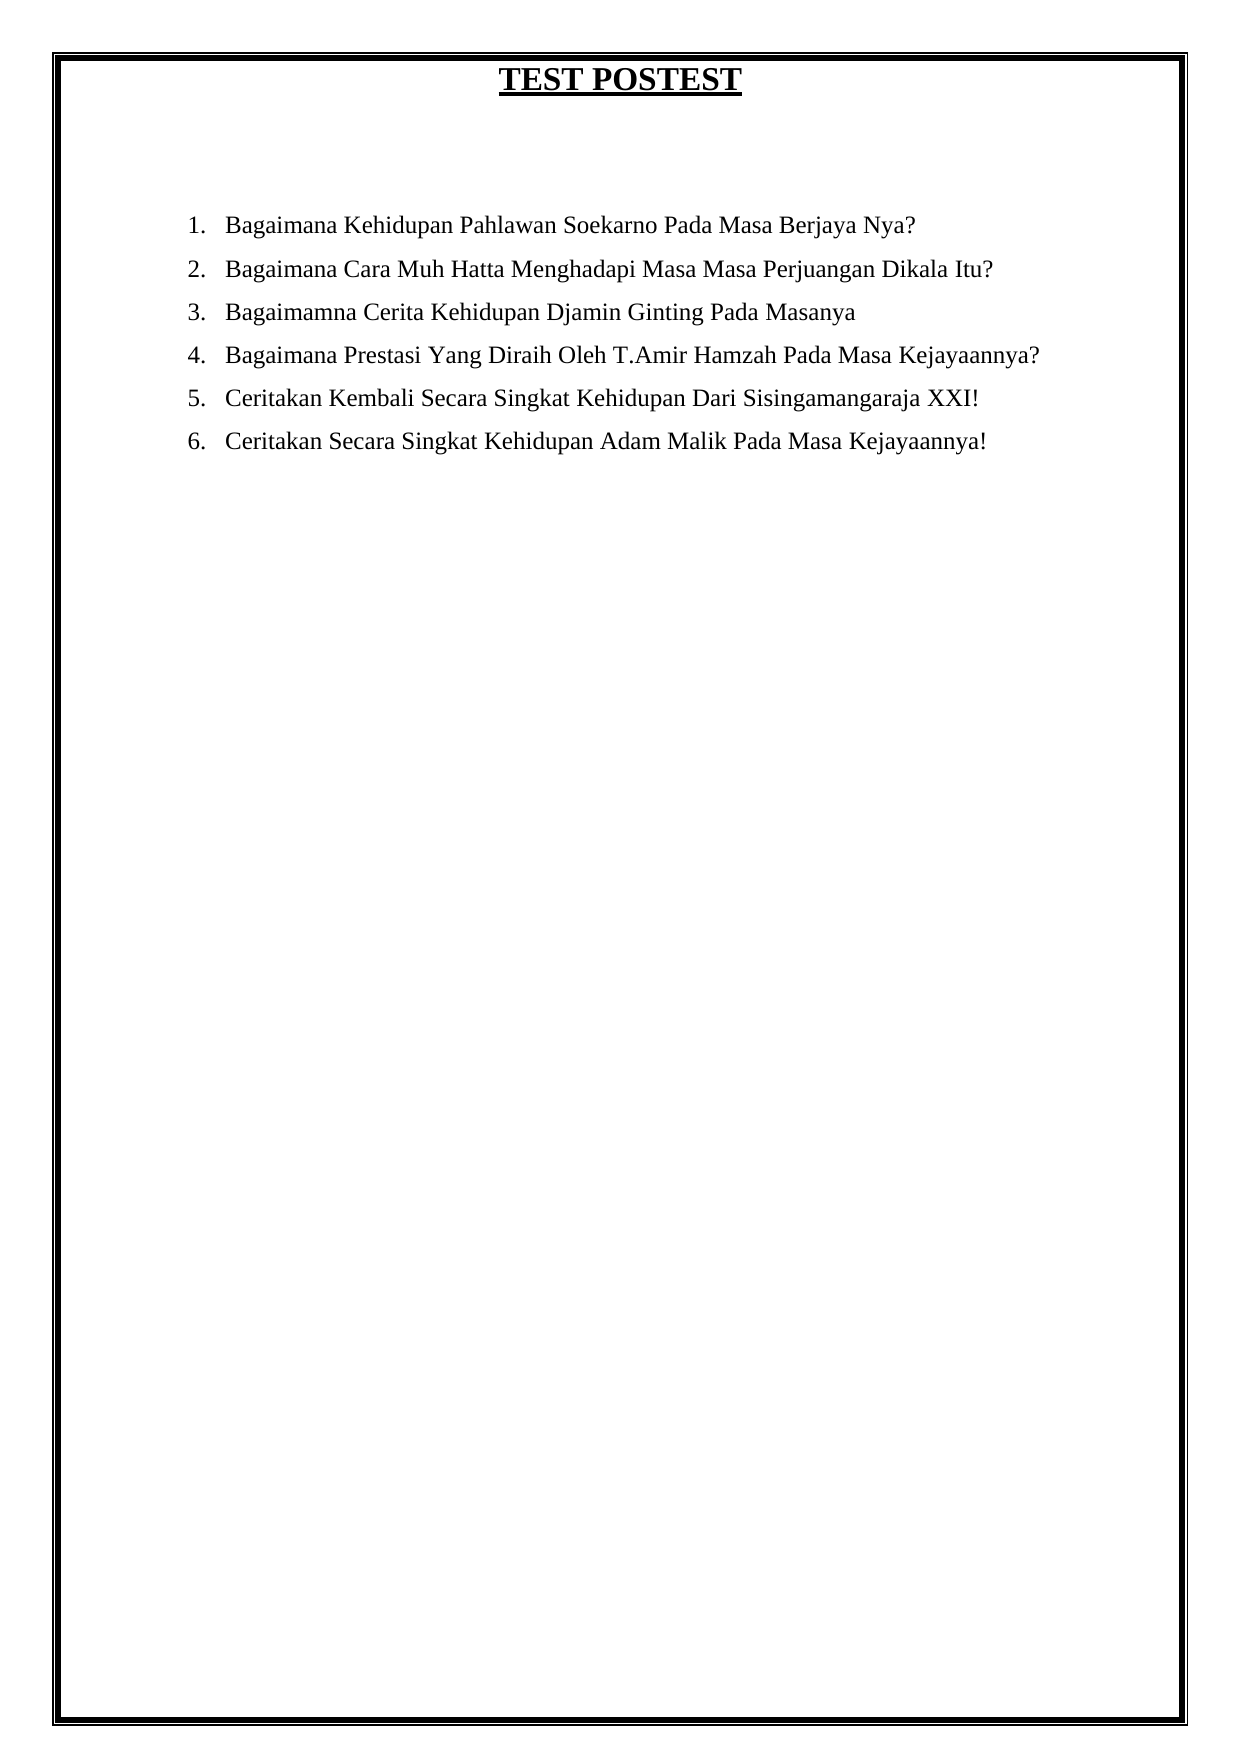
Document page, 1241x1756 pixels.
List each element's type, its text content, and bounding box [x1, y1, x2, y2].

list Bagaimana Kehidupan Pahlawan Soekarno Pada Masa Berjaya Nya? [187, 210, 1103, 239]
list Ceritakan Kembali Secara Singkat Kehidupan Dari Sisingamangaraja XXI! [187, 383, 1103, 412]
list Bagaimamna Cerita Kehidupan Djamin Ginting Pada Masanya [187, 297, 1103, 325]
list Ceritakan Secara Singkat Kehidupan Adam Malik Pada Masa Kejayaannya! [187, 426, 1103, 455]
list Bagaimana Prestasi Yang Diraih Oleh T.Amir Hamzah Pada Masa Kejayaannya? [187, 340, 1103, 369]
text TEST POSTEST [496, 61, 744, 97]
list Bagaimana Cara Muh Hatta Menghadapi Masa Masa Perjuangan Dikala Itu? [187, 254, 1103, 282]
